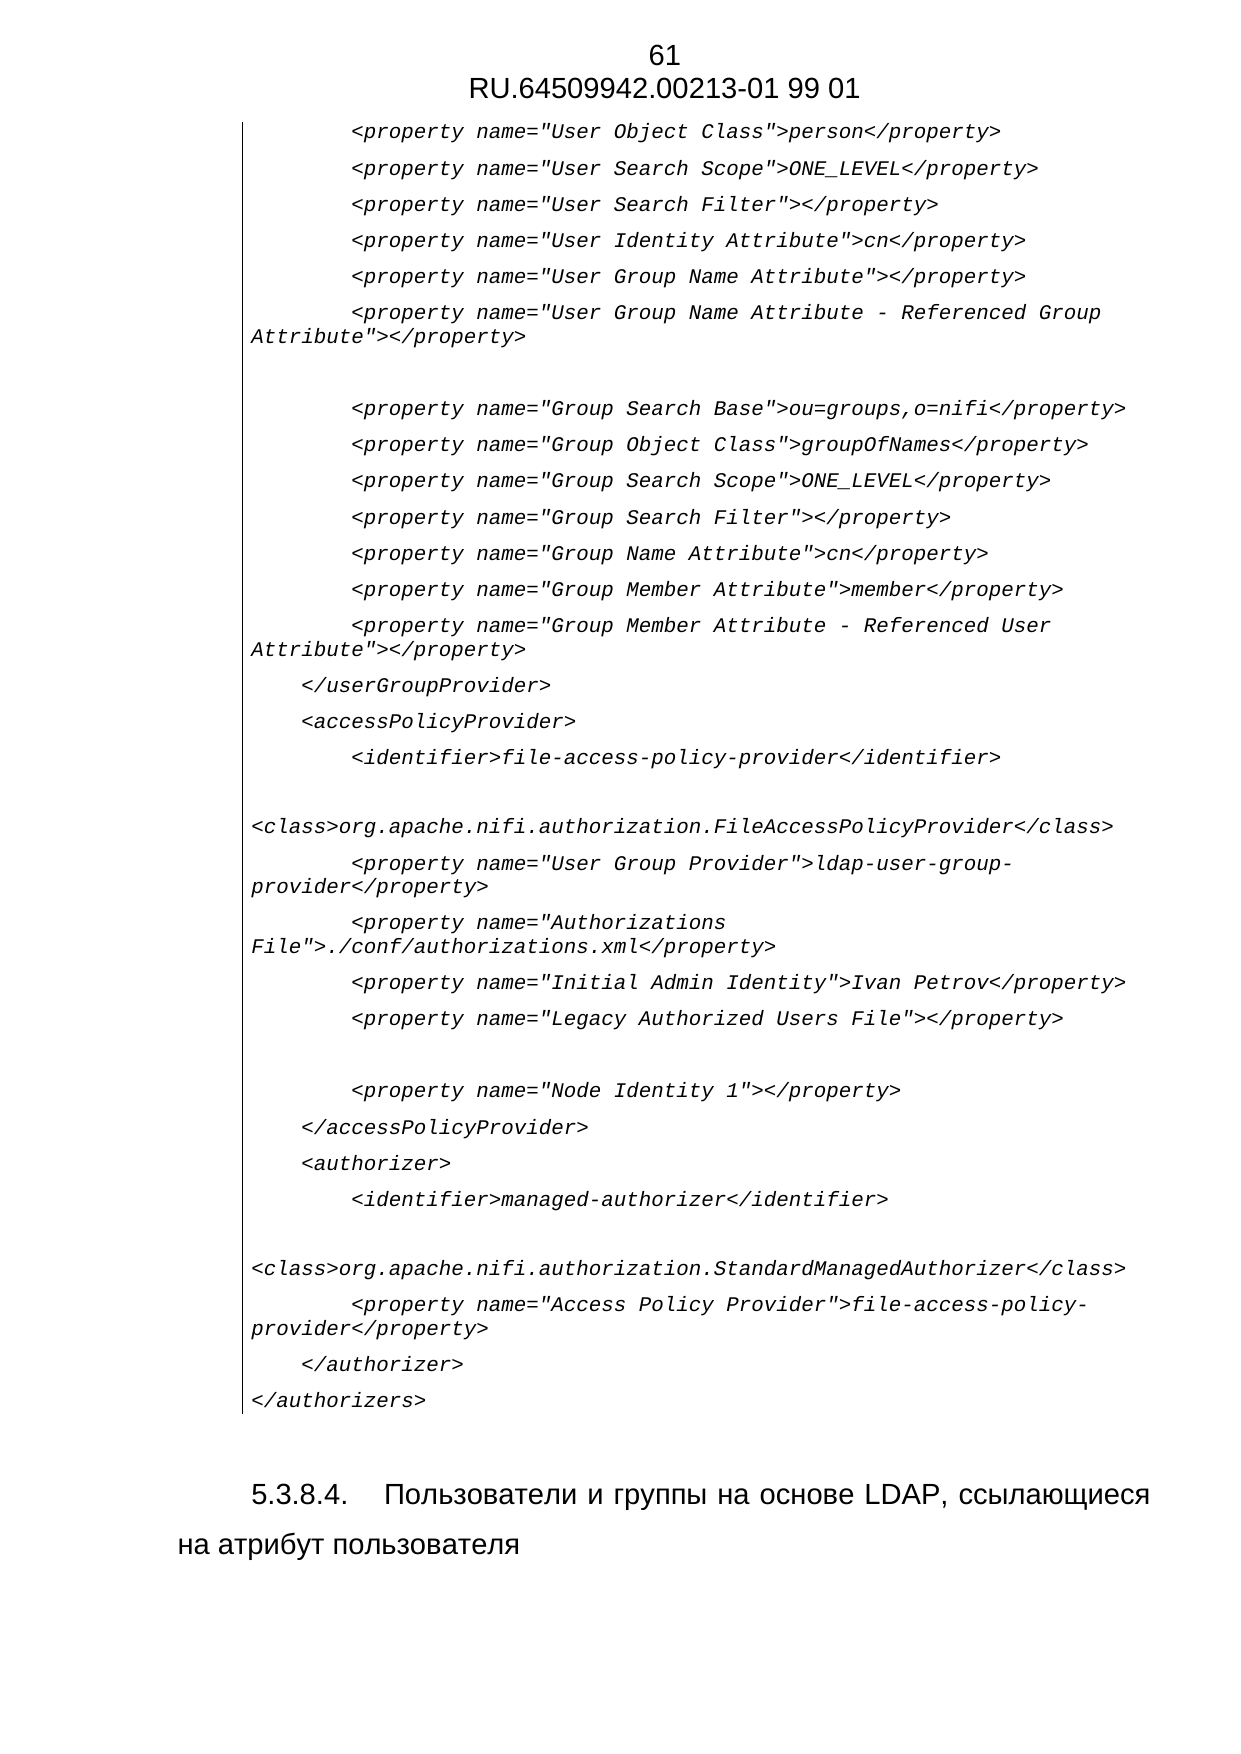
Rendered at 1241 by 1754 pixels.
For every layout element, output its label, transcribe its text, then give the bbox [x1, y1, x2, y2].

text <identifier>managed-authorizer</identifier> [243, 1189, 1152, 1213]
text <identifier>file-access-policy-provider</identifier> [243, 747, 1152, 771]
text <property name="Initial Admin Identity">Ivan Petrov</property> [243, 972, 1152, 996]
text </authorizers> [243, 1390, 1152, 1414]
text <property name="User Group Name Attribute - Referenced Group Attribute"></property> [243, 302, 1152, 349]
text <property name="Group Object Class">groupOfNames</property> [243, 434, 1152, 458]
text <property name="Access Policy Provider">file-access-policy-provider</property> [243, 1294, 1152, 1342]
text <property name="Group Search Scope">ONE_LEVEL</property> [243, 471, 1152, 494]
text <authorizer> [243, 1153, 1152, 1176]
text <class>org.apache.nifi.authorization.FileAccessPolicyProvider</class> [243, 783, 1152, 840]
text <property name="Group Name Attribute">cn</property> [243, 543, 1152, 566]
text Пользователи и группы на основе LDAP, ссылающиеся на атрибут пользователя [177, 1477, 1152, 1561]
text <property name="User Search Scope">ONE_LEVEL</property> [243, 158, 1152, 181]
text <accessPolicyProvider> [243, 711, 1152, 735]
text <property name="Group Search Base">ou=groups,o=nifi</property> [243, 398, 1152, 422]
text <property name="Group Member Attribute">member</property> [243, 579, 1152, 603]
text <property name="Legacy Authorized Users File"></property> [243, 1008, 1152, 1032]
text </userGroupProvider> [243, 675, 1152, 698]
text <class>org.apache.nifi.authorization.StandardManagedAuthorizer</class> [243, 1225, 1152, 1282]
text </accessPolicyProvider> [243, 1117, 1152, 1140]
text <property name="Group Search Filter"></property> [243, 507, 1152, 530]
text <property name="User Search Filter"></property> [243, 194, 1152, 217]
text <property name="User Object Class">person</property> [243, 122, 1152, 145]
text </authorizer> [243, 1354, 1152, 1378]
text <property name="Authorizations File">./conf/authorizations.xml</property> [243, 912, 1152, 959]
text <property name="User Group Name Attribute"></property> [243, 266, 1152, 290]
text <property name="Group Member Attribute - Referenced User Attribute"></property> [243, 615, 1152, 662]
text <property name="Node Identity 1"></property> [243, 1081, 1152, 1104]
text <property name="User Identity Attribute">cn</property> [243, 230, 1152, 254]
text <property name="User Group Provider">ldap-user-group-provider</property> [243, 852, 1152, 900]
